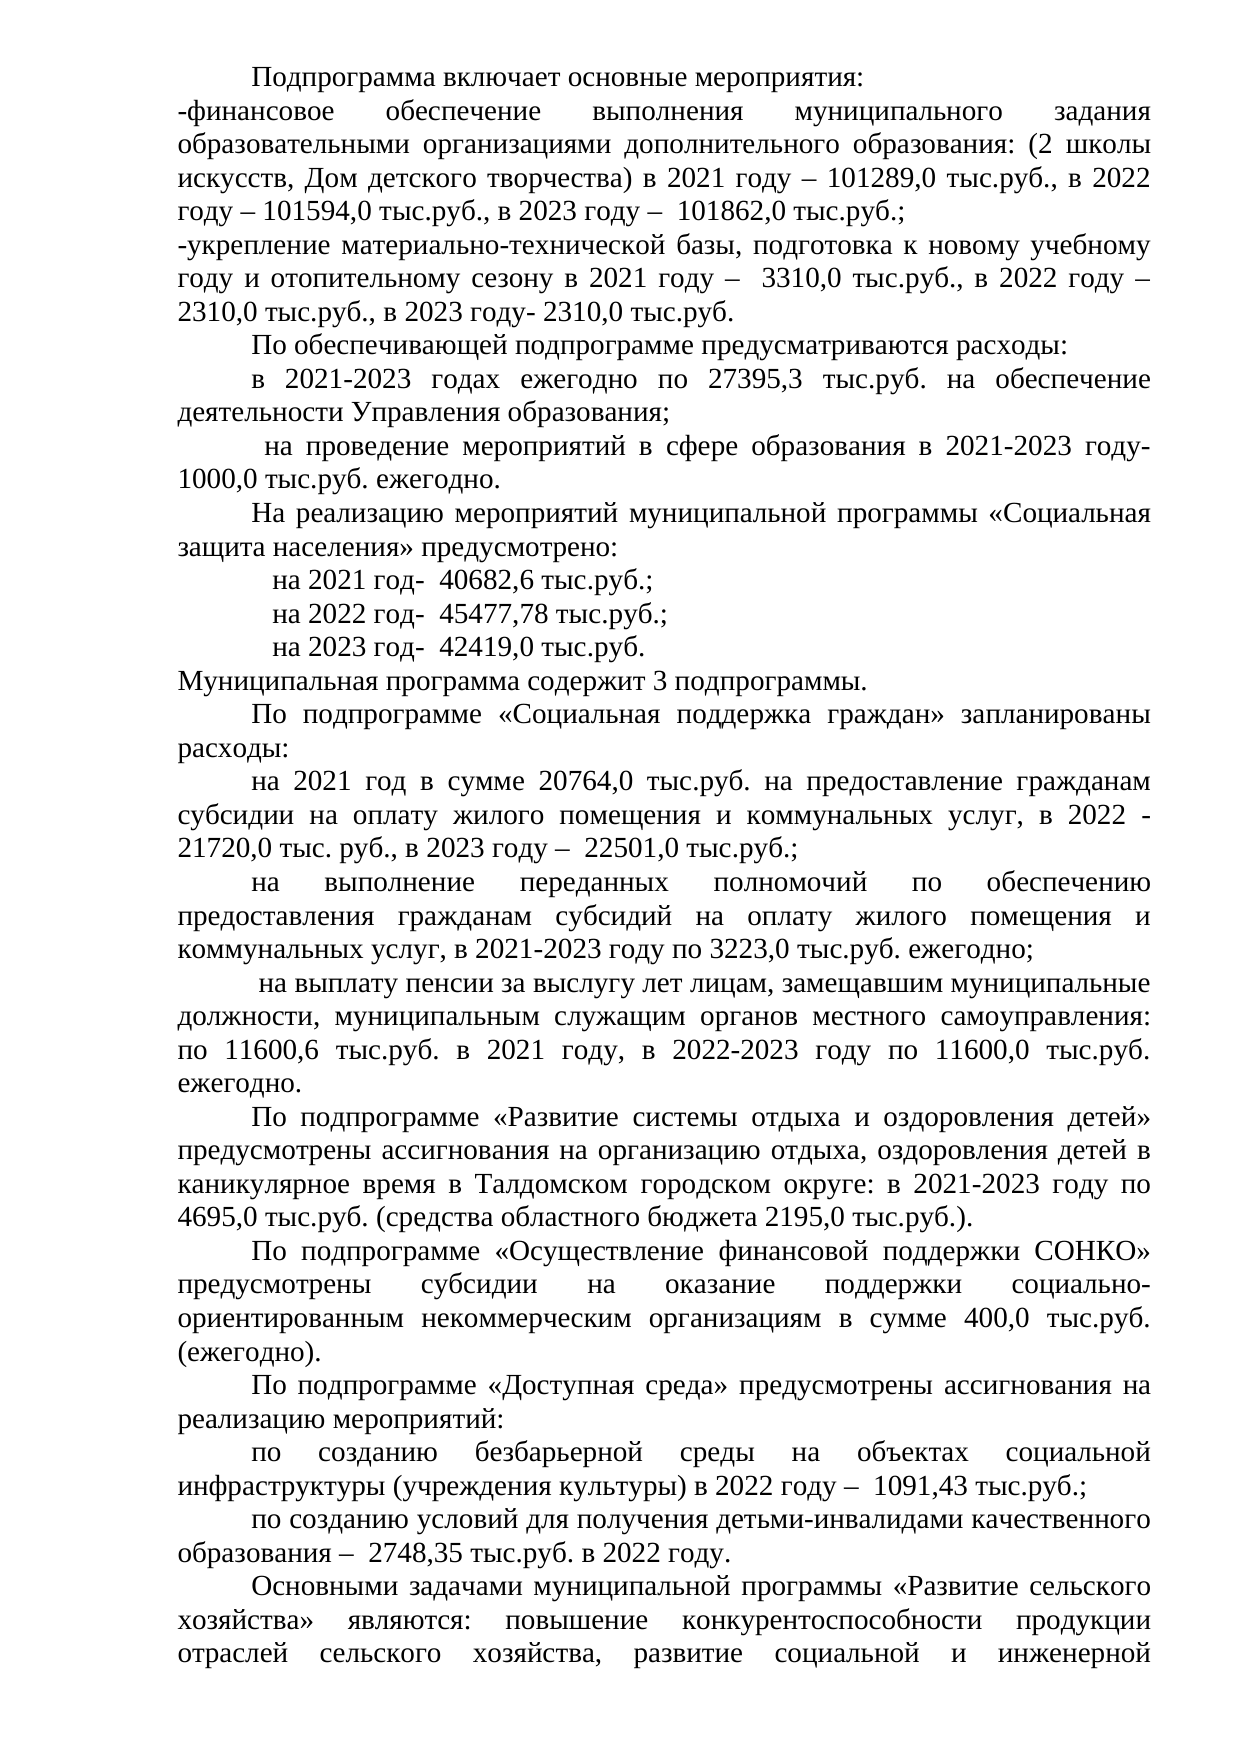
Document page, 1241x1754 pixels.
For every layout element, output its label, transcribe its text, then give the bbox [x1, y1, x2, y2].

text на проведение мероприятий в сфере образования в 2021-2023 году- 1000,0 тыс.руб. ежегодно. [177, 428, 1152, 495]
text -финансовое обеспечение выполнения муниципального задания образовательными организациями дополнительного образования: (2 школы искусств, Дом детского творчества) в 2021 году – 101289,0 тыс.руб., в 2022 году – 101594,0 тыс.руб., в 2023 году – 101862,0 тыс.руб.; [177, 93, 1152, 227]
text Подпрограмма включает основные мероприятия: [177, 59, 1152, 93]
text По обеспечивающей подпрограмме предусматриваются расходы: [177, 327, 1152, 361]
text на 2021 год- 40682,6 тыс.руб.; [177, 562, 1152, 596]
text по созданию безбарьерной среды на объектах социальной инфраструктуры (учреждения культуры) в 2022 году – 1091,43 тыс.руб.; [177, 1434, 1152, 1501]
text По подпрограмме «Социальная поддержка граждан» запланированы расходы: [177, 696, 1152, 763]
text По подпрограмме «Развитие системы отдыха и оздоровления детей» предусмотрены ассигнования на организацию отдыха, оздоровления детей в каникулярное время в Талдомском городском округе: в 2021-2023 году по 4695,0 тыс.руб. (средства областного бюджета 2195,0 тыс.руб.). [177, 1099, 1152, 1233]
text в 2021-2023 годах ежегодно по 27395,3 тыс.руб. на обеспечение деятельности Управления образования; [177, 361, 1152, 428]
text на 2022 год- 45477,78 тыс.руб.; [177, 596, 1152, 629]
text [177, 1568, 1152, 1669]
text -укрепление материально-технической базы, подготовка к новому учебному году и отопительному сезону в 2021 году – 3310,0 тыс.руб., в 2022 году – 2310,0 тыс.руб., в 2023 году- 2310,0 тыс.руб. [177, 227, 1152, 327]
text на выполнение переданных полномочий по обеспечению предоставления гражданам субсидий на оплату жилого помещения и коммунальных услуг, в 2021-2023 году по 3223,0 тыс.руб. ежегодно; [177, 864, 1152, 965]
text на выплату пенсии за выслугу лет лицам, замещавшим муниципальные должности, муниципальным служащим органов местного самоуправления: по 11600,6 тыс.руб. в 2021 году, в 2022-2023 году по 11600,0 тыс.руб. ежегодно. [177, 965, 1152, 1099]
text по созданию условий для получения детьми-инвалидами качественного образования – 2748,35 тыс.руб. в 2022 году. [177, 1501, 1152, 1568]
text Муниципальная программа содержит 3 подпрограммы. [177, 663, 1152, 696]
text По подпрограмме «Осуществление финансовой поддержки СОНКО» предусмотрены субсидии на оказание поддержки социально-ориентированным некоммерческим организациям в сумме 400,0 тыс.руб.(ежегодно). [177, 1233, 1152, 1367]
text По подпрограмме «Доступная среда» предусмотрены ассигнования на реализацию мероприятий: [177, 1367, 1152, 1434]
text на 2023 год- 42419,0 тыс.руб. [177, 629, 1152, 663]
text На реализацию мероприятий муниципальной программы «Социальная защита населения» предусмотрено: [177, 495, 1152, 562]
text на 2021 год в сумме 20764,0 тыс.руб. на предоставление гражданам субсидии на оплату жилого помещения и коммунальных услуг, в 2022 - 21720,0 тыс. руб., в 2023 году – 22501,0 тыс.руб.; [177, 763, 1152, 864]
